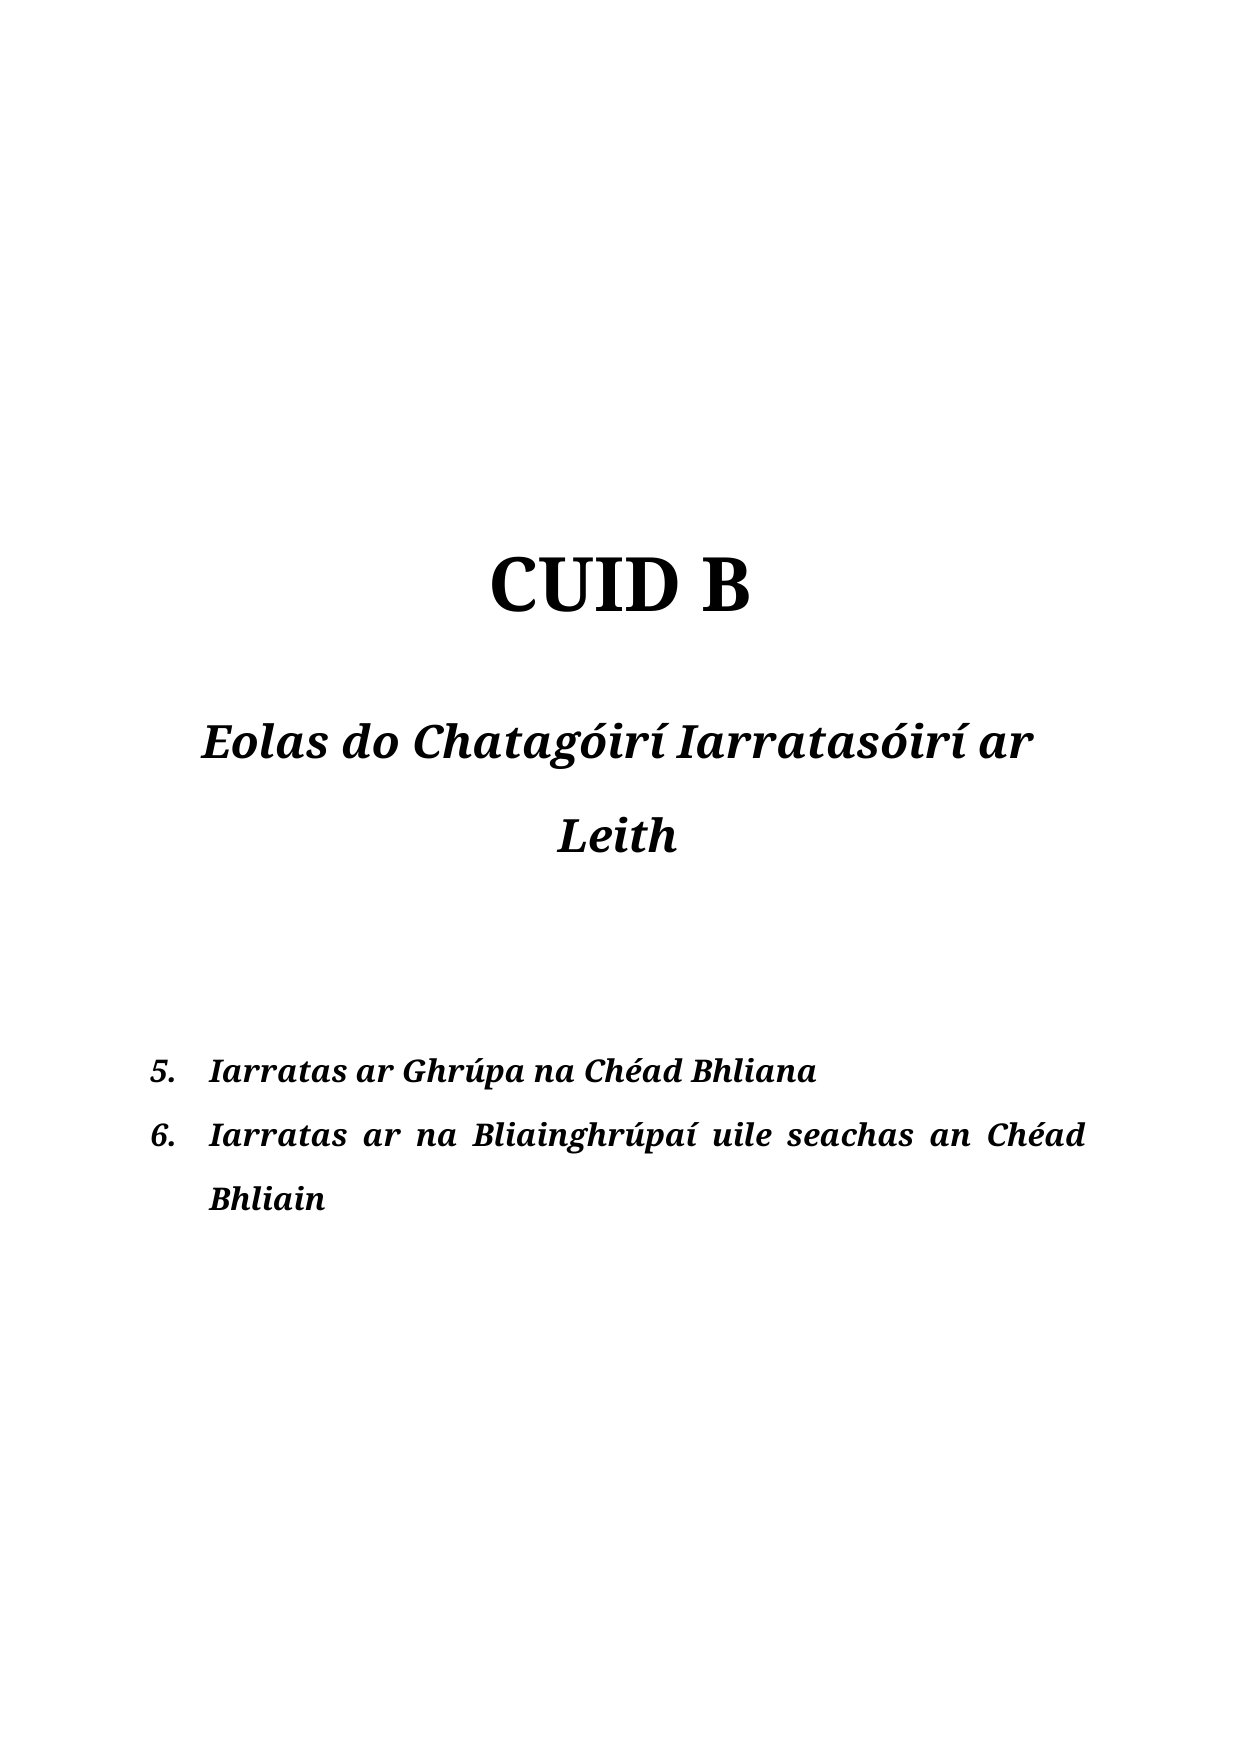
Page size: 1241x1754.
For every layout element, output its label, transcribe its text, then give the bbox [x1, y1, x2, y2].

list Iarratas ar na Bliainghrúpaí uile seachas an Chéad Bhliain [150, 1113, 1090, 1220]
text CUID B [150, 531, 1090, 634]
list Iarratas ar Ghrúpa na Chéad Bhliana [150, 1049, 1090, 1092]
text Eolas do Chatagóirí Iarratasóirí ar Leith [150, 710, 1090, 866]
